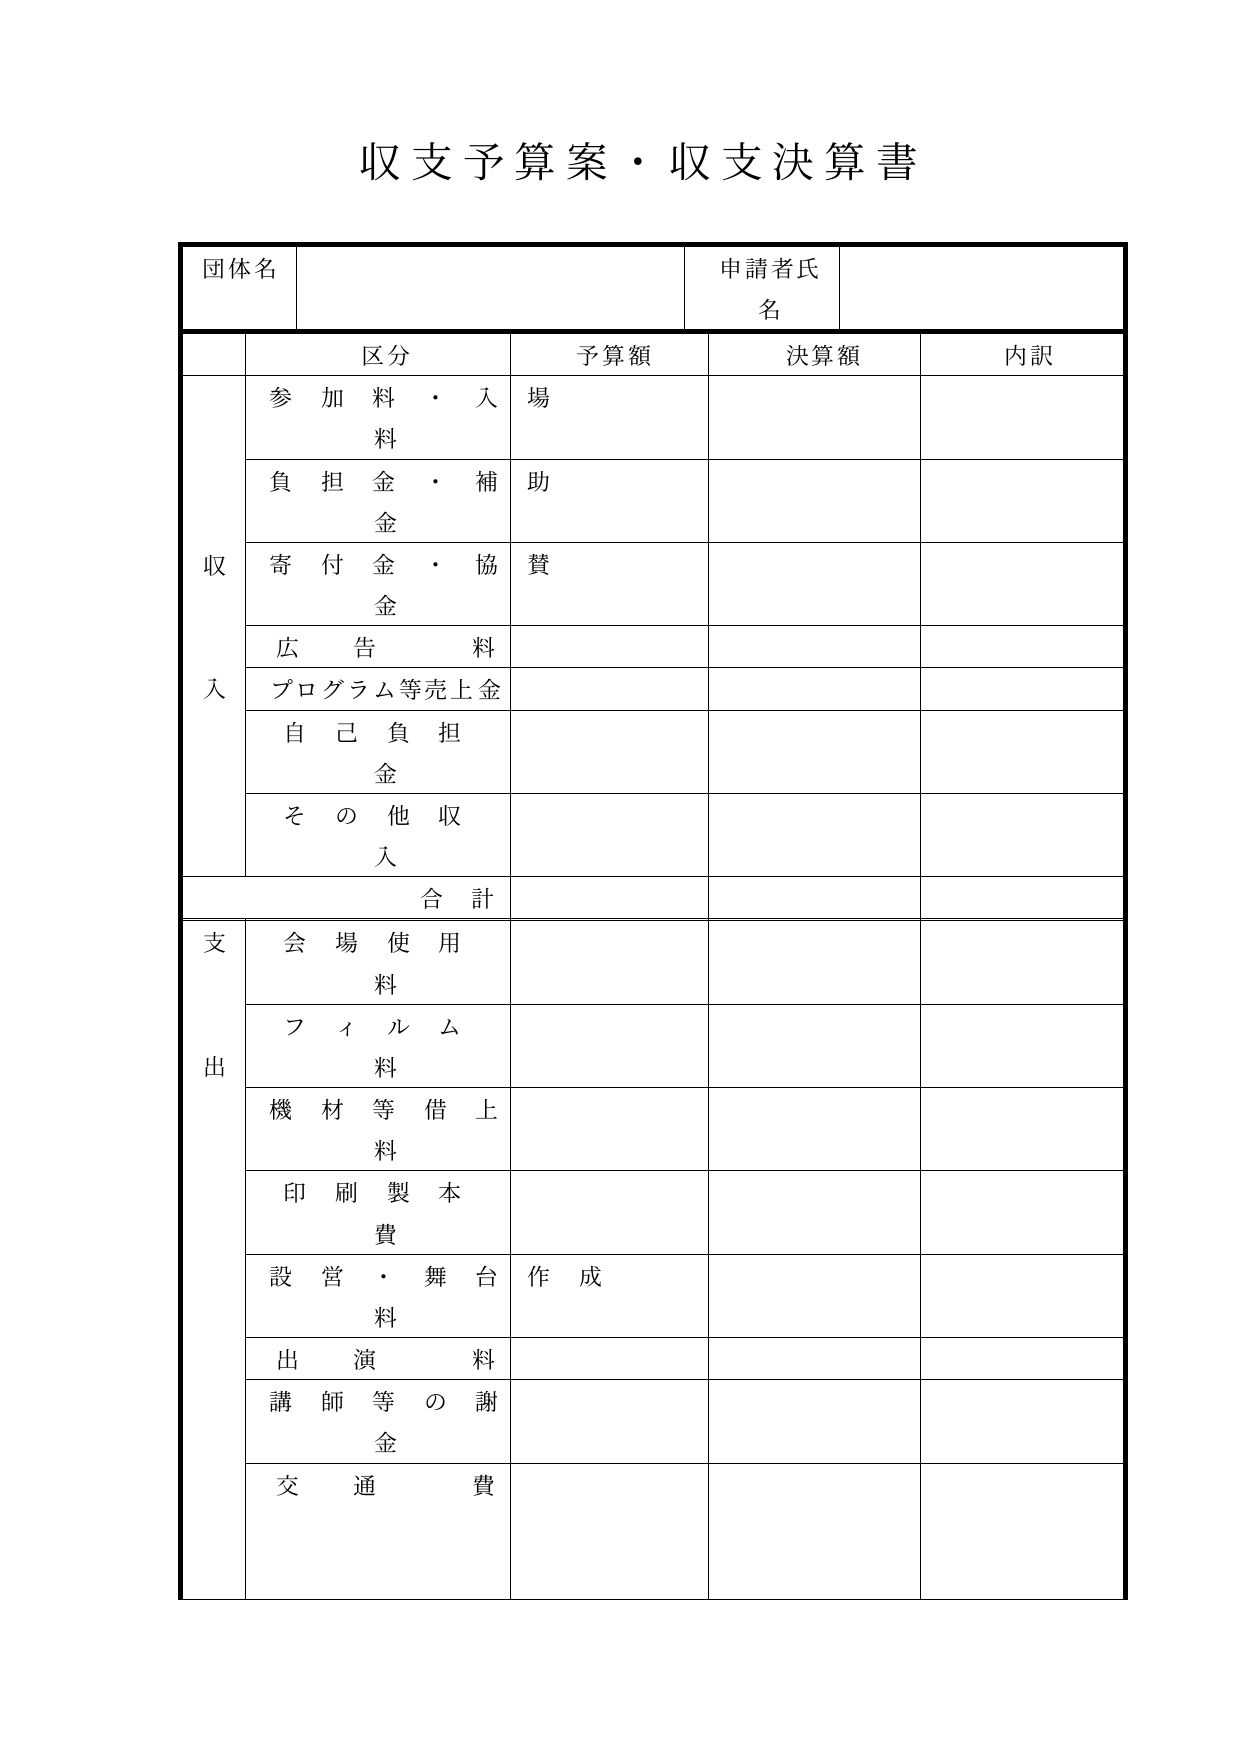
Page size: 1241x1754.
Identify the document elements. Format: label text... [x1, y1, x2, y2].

table_cell [709, 877, 920, 918]
table_cell [511, 460, 708, 542]
table_cell [511, 1088, 708, 1170]
table_cell [709, 1380, 920, 1463]
table_cell 設営・舞台作成料 [246, 1255, 510, 1337]
table_cell 広告料 [246, 626, 510, 667]
table_cell プログラム等売上金 [246, 668, 510, 709]
table_cell [709, 376, 920, 458]
table_cell 寄付金・協賛金 [246, 543, 510, 625]
table_cell [709, 460, 920, 542]
table_cell 印刷製本費 [246, 1171, 510, 1254]
table_cell [709, 711, 920, 793]
table_cell 内訳 [921, 334, 1123, 375]
table_header 団体名 [183, 247, 296, 329]
table_cell [511, 1338, 708, 1379]
table_cell [921, 460, 1123, 542]
table_cell [921, 543, 1123, 625]
table_cell [183, 334, 245, 375]
table_header [840, 247, 1123, 329]
table_cell フィルム料 [246, 1005, 510, 1087]
table_cell [921, 711, 1123, 793]
table_cell 負担金・補助金 [246, 460, 510, 542]
table_cell [709, 668, 920, 709]
table_cell 収 入 [183, 376, 245, 876]
table_header 申請者氏名 [685, 247, 839, 329]
table_cell [511, 1171, 708, 1254]
table_cell [709, 1005, 920, 1087]
table_cell [709, 1255, 920, 1337]
table_cell [921, 1380, 1123, 1463]
table_cell [921, 1088, 1123, 1170]
table_cell [921, 794, 1123, 876]
table_cell 予算額 [511, 334, 708, 375]
table_cell [511, 626, 708, 667]
table_cell [921, 1005, 1123, 1087]
table_cell [921, 877, 1123, 918]
table_cell [921, 1255, 1123, 1337]
table_cell [511, 877, 708, 918]
table_cell [709, 1171, 920, 1254]
table_cell [511, 543, 708, 625]
table_cell [709, 1464, 920, 1598]
table_cell [511, 1255, 708, 1337]
table_cell [709, 626, 920, 667]
table_cell [921, 1338, 1123, 1379]
table_cell 合 計 [183, 877, 510, 918]
table_cell その他収入 [246, 794, 510, 876]
table_cell [511, 668, 708, 709]
table_cell [511, 1464, 708, 1598]
table_header [297, 247, 684, 329]
table_cell 参加料・入場料 [246, 376, 510, 458]
table_cell [511, 376, 708, 458]
table_cell [921, 921, 1123, 1004]
table_cell [511, 711, 708, 793]
table_cell 出演料 [246, 1338, 510, 1379]
table_cell 決算額 [709, 334, 920, 375]
table_cell [921, 376, 1123, 458]
table_cell 区分 [246, 334, 510, 375]
table_cell [709, 1088, 920, 1170]
table_cell [921, 1171, 1123, 1254]
table_cell [921, 668, 1123, 709]
table_cell [709, 1338, 920, 1379]
table_cell 交通費 [246, 1464, 510, 1598]
table_cell 機材等借上料 [246, 1088, 510, 1170]
table_cell [709, 921, 920, 1004]
table_cell [921, 626, 1123, 667]
table_cell 自己負担金 [246, 711, 510, 793]
table_cell 講師等の謝金 [246, 1380, 510, 1463]
table_cell [511, 921, 708, 1004]
table_cell [709, 543, 920, 625]
table_cell 会場使用料 [246, 921, 510, 1004]
table_cell [921, 1464, 1123, 1598]
table_cell [511, 1380, 708, 1463]
table_cell [511, 794, 708, 876]
table_cell [709, 794, 920, 876]
table_cell 支 出 [183, 921, 245, 1598]
text 収支予算案・収支決算書 [166, 119, 1122, 201]
table_cell [511, 1005, 708, 1087]
